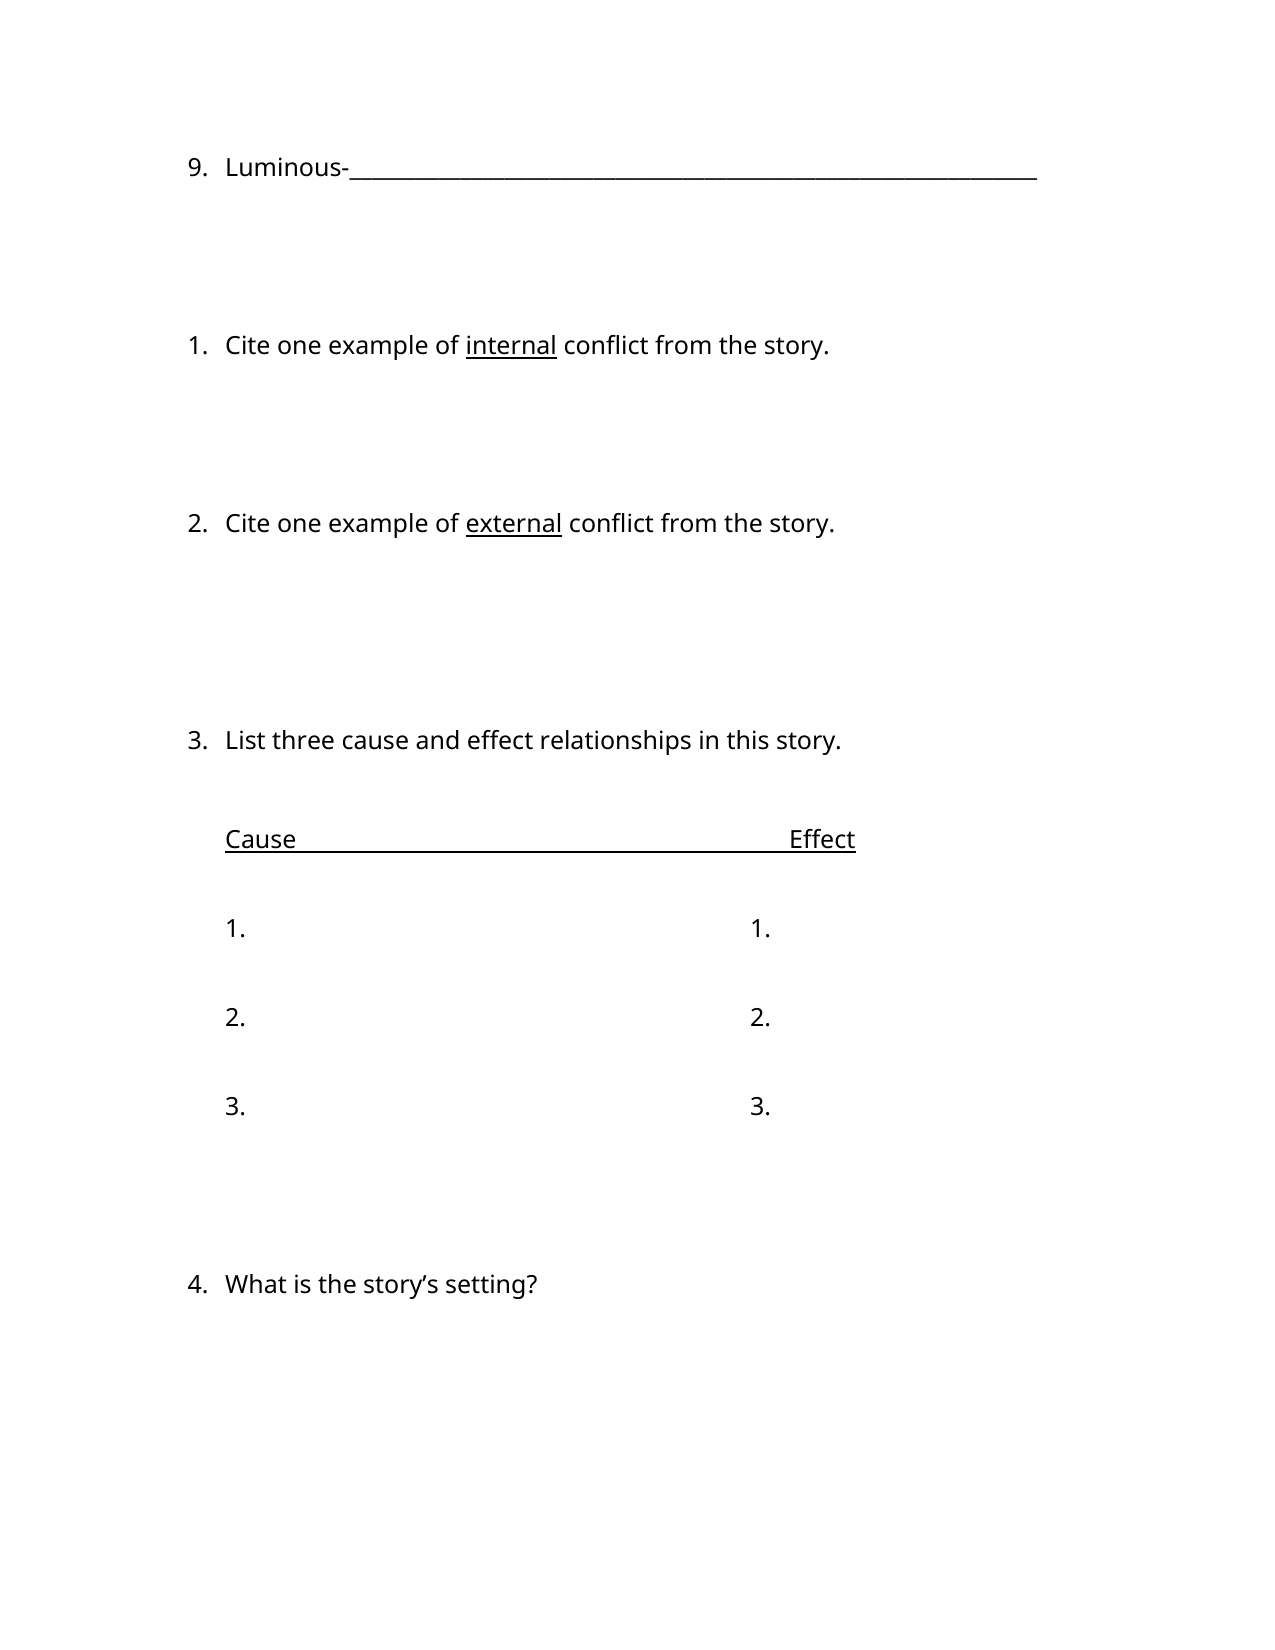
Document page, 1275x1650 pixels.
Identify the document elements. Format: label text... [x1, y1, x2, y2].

text 2. 2. [225, 1000, 1125, 1034]
list Cite one example of external conflict from the story. [187, 506, 1125, 540]
text 3. 3. [225, 1089, 1125, 1123]
list List three cause and effect relationships in this story. [187, 723, 1125, 757]
list What is the story’s setting? [187, 1267, 1125, 1301]
list Luminous-______________________________________________________________ [187, 150, 1125, 184]
text Cause Effect [225, 822, 1125, 856]
list Cite one example of internal conflict from the story. [187, 328, 1125, 362]
text 1. 1. [225, 911, 1125, 945]
